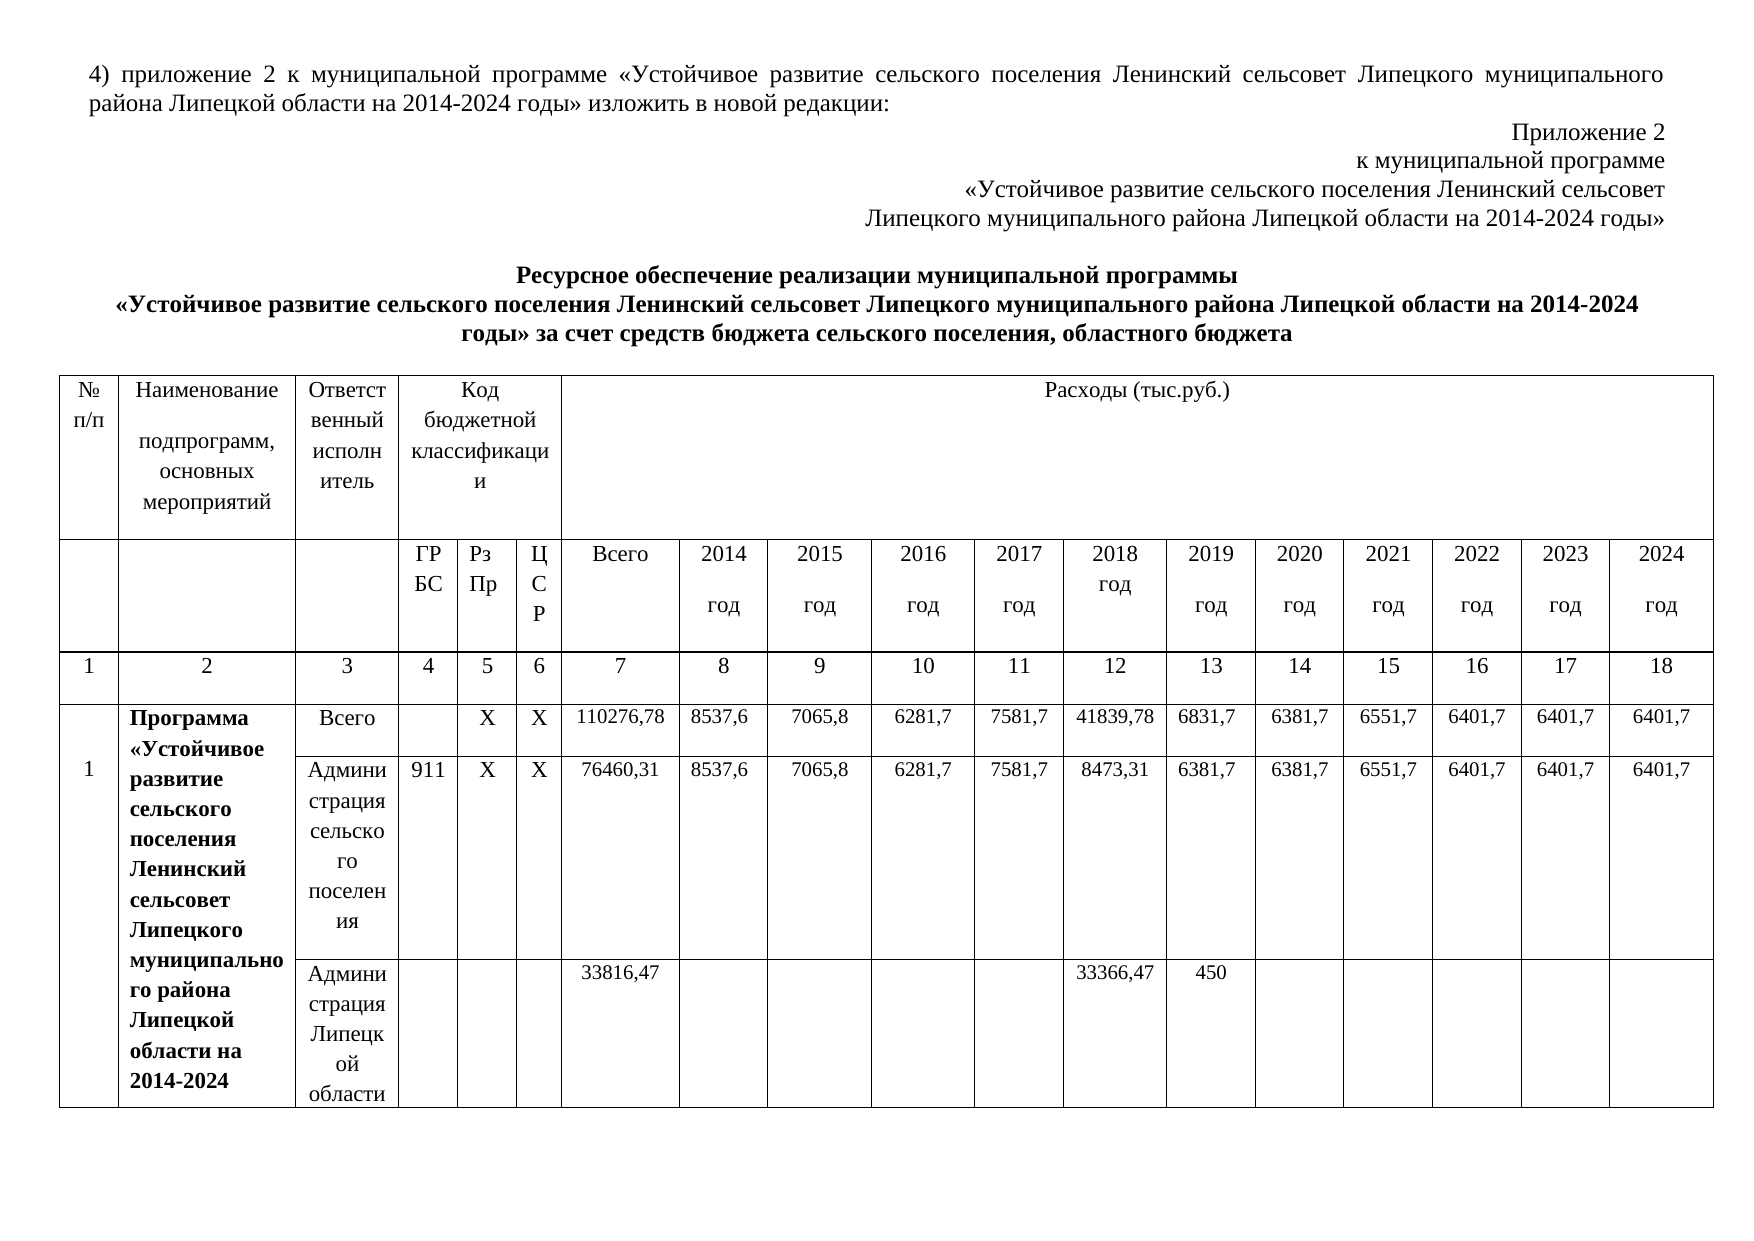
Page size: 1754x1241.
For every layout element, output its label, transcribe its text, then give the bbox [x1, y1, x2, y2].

table_cell 8 [680, 653, 767, 703]
table_cell 6401,7 [1610, 757, 1713, 959]
text Приложение 2 [89, 117, 1665, 145]
text Липецкого муниципального района Липецкой области на 2014-2024 годы» [89, 203, 1665, 232]
table_cell 450 [1167, 960, 1255, 1107]
table_cell 14 [1256, 653, 1343, 703]
table_cell 6281,7 [872, 705, 974, 756]
table_cell 6551,7 [1344, 757, 1432, 959]
text «Устойчивое развитие сельского поселения Ленинский сельсовет [89, 174, 1665, 203]
table_cell 6551,7 [1344, 705, 1432, 756]
table_header Расходы (тыс.руб.) [562, 376, 1713, 539]
table_cell [680, 960, 767, 1107]
table_cell 7065,8 [768, 757, 871, 959]
table_cell [1522, 960, 1609, 1107]
table_cell 6401,7 [1522, 757, 1609, 959]
table_cell 6381,7 [1167, 757, 1255, 959]
table_cell 6401,7 [1433, 705, 1521, 756]
table_cell [517, 960, 561, 1107]
text «Устойчивое развитие сельского поселения Ленинский сельсовет Липецкого муниципального района Липецкой области на 2014-2024 годы» за счет средств бюджета сельского поселения, областного бюджета [89, 289, 1665, 347]
table_cell 33816,47 [562, 960, 679, 1107]
table_header № п/п [60, 376, 118, 539]
table_cell Х [458, 757, 516, 959]
table_cell [1610, 960, 1713, 1107]
table_header Ответственный исполнитель [296, 376, 398, 539]
table_cell 2019 год [1167, 540, 1255, 651]
table_cell 2022 год [1433, 540, 1521, 651]
table_header Код бюджетной классификации [399, 376, 561, 539]
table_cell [296, 960, 398, 1107]
table_cell 4 [399, 653, 457, 703]
table_cell 6381,7 [1256, 705, 1343, 756]
table_cell 6401,7 [1433, 757, 1521, 959]
table_cell [1256, 960, 1343, 1107]
text 4) приложение 2 к муниципальной программе «Устойчивое развитие сельского поселения Ленинский сельсовет Липецкого муниципального района Липецкой области на 2014-2024 годы» изложить в новой редакции: [89, 59, 1665, 117]
table_cell 7581,7 [975, 757, 1063, 959]
table_cell Х [458, 705, 516, 756]
table_cell ГРБС [399, 540, 457, 651]
table_cell Х [517, 705, 561, 756]
table_cell ЦСР [517, 540, 561, 651]
table_cell 16 [1433, 653, 1521, 703]
table_cell 2 [119, 653, 295, 703]
table_cell [872, 960, 974, 1107]
table_cell 1 [60, 653, 118, 703]
table_cell 6831,7 [1167, 705, 1255, 756]
table_cell 17 [1522, 653, 1609, 703]
table_cell [1433, 960, 1521, 1107]
table_cell 76460,31 [562, 757, 679, 959]
table_cell 6401,7 [1610, 705, 1713, 756]
table_cell 2021 год [1344, 540, 1432, 651]
table_cell Администрация сельского поселения [296, 757, 398, 959]
table_cell 6381,7 [1256, 757, 1343, 959]
table_cell 2017 год [975, 540, 1063, 651]
table_cell 110276,78 [562, 705, 679, 756]
table_cell [60, 540, 118, 651]
table_cell [768, 960, 871, 1107]
table_cell РзПр [458, 540, 516, 651]
table_cell 2024 год [1610, 540, 1713, 651]
table_cell 9 [768, 653, 871, 703]
table_cell 7581,7 [975, 705, 1063, 756]
table_cell [975, 960, 1063, 1107]
table_cell 12 [1064, 653, 1166, 703]
table_cell Всего [562, 540, 679, 651]
table_cell 911 [399, 757, 457, 959]
table_header Наименование подпрограмм, основных мероприятий [119, 376, 295, 539]
table_cell [1344, 960, 1432, 1107]
table_cell 2018 год [1064, 540, 1166, 651]
table_cell 13 [1167, 653, 1255, 703]
table_cell 2014 год [680, 540, 767, 651]
table_cell 7 [562, 653, 679, 703]
table_cell Х [517, 757, 561, 959]
table_cell 8537,6 [680, 757, 767, 959]
table_cell 18 [1610, 653, 1713, 703]
text Ресурсное обеспечение реализации муниципальной программы [89, 260, 1665, 289]
table_cell 6281,7 [872, 757, 974, 959]
table_cell 2016 год [872, 540, 974, 651]
table_cell 10 [872, 653, 974, 703]
table_cell [399, 705, 457, 756]
table_cell 15 [1344, 653, 1432, 703]
table_cell 5 [458, 653, 516, 703]
table_cell 2023 год [1522, 540, 1609, 651]
table_cell Всего [296, 705, 398, 756]
table_cell 8537,6 [680, 705, 767, 756]
table_cell [399, 960, 457, 1107]
table_cell 3 [296, 653, 398, 703]
table_cell 2015 год [768, 540, 871, 651]
text к муниципальной программе [89, 145, 1665, 174]
table_cell [296, 540, 398, 651]
table_cell 2020 год [1256, 540, 1343, 651]
table_cell 1 [60, 705, 118, 1107]
table_cell 33366,47 [1064, 960, 1166, 1107]
table_cell [458, 960, 516, 1107]
table_cell 11 [975, 653, 1063, 703]
table_cell 6401,7 [1522, 705, 1609, 756]
table_cell 8473,31 [1064, 757, 1166, 959]
table_cell [119, 540, 295, 651]
table_cell 41839,78 [1064, 705, 1166, 756]
table_cell Программа «Устойчивое развитие сельского поселения Ленинский сельсовет Липецкого муниципального района Липецкой области на 2014-2024 годы» [119, 705, 295, 1107]
table_cell 7065,8 [768, 705, 871, 756]
table_cell 6 [517, 653, 561, 703]
